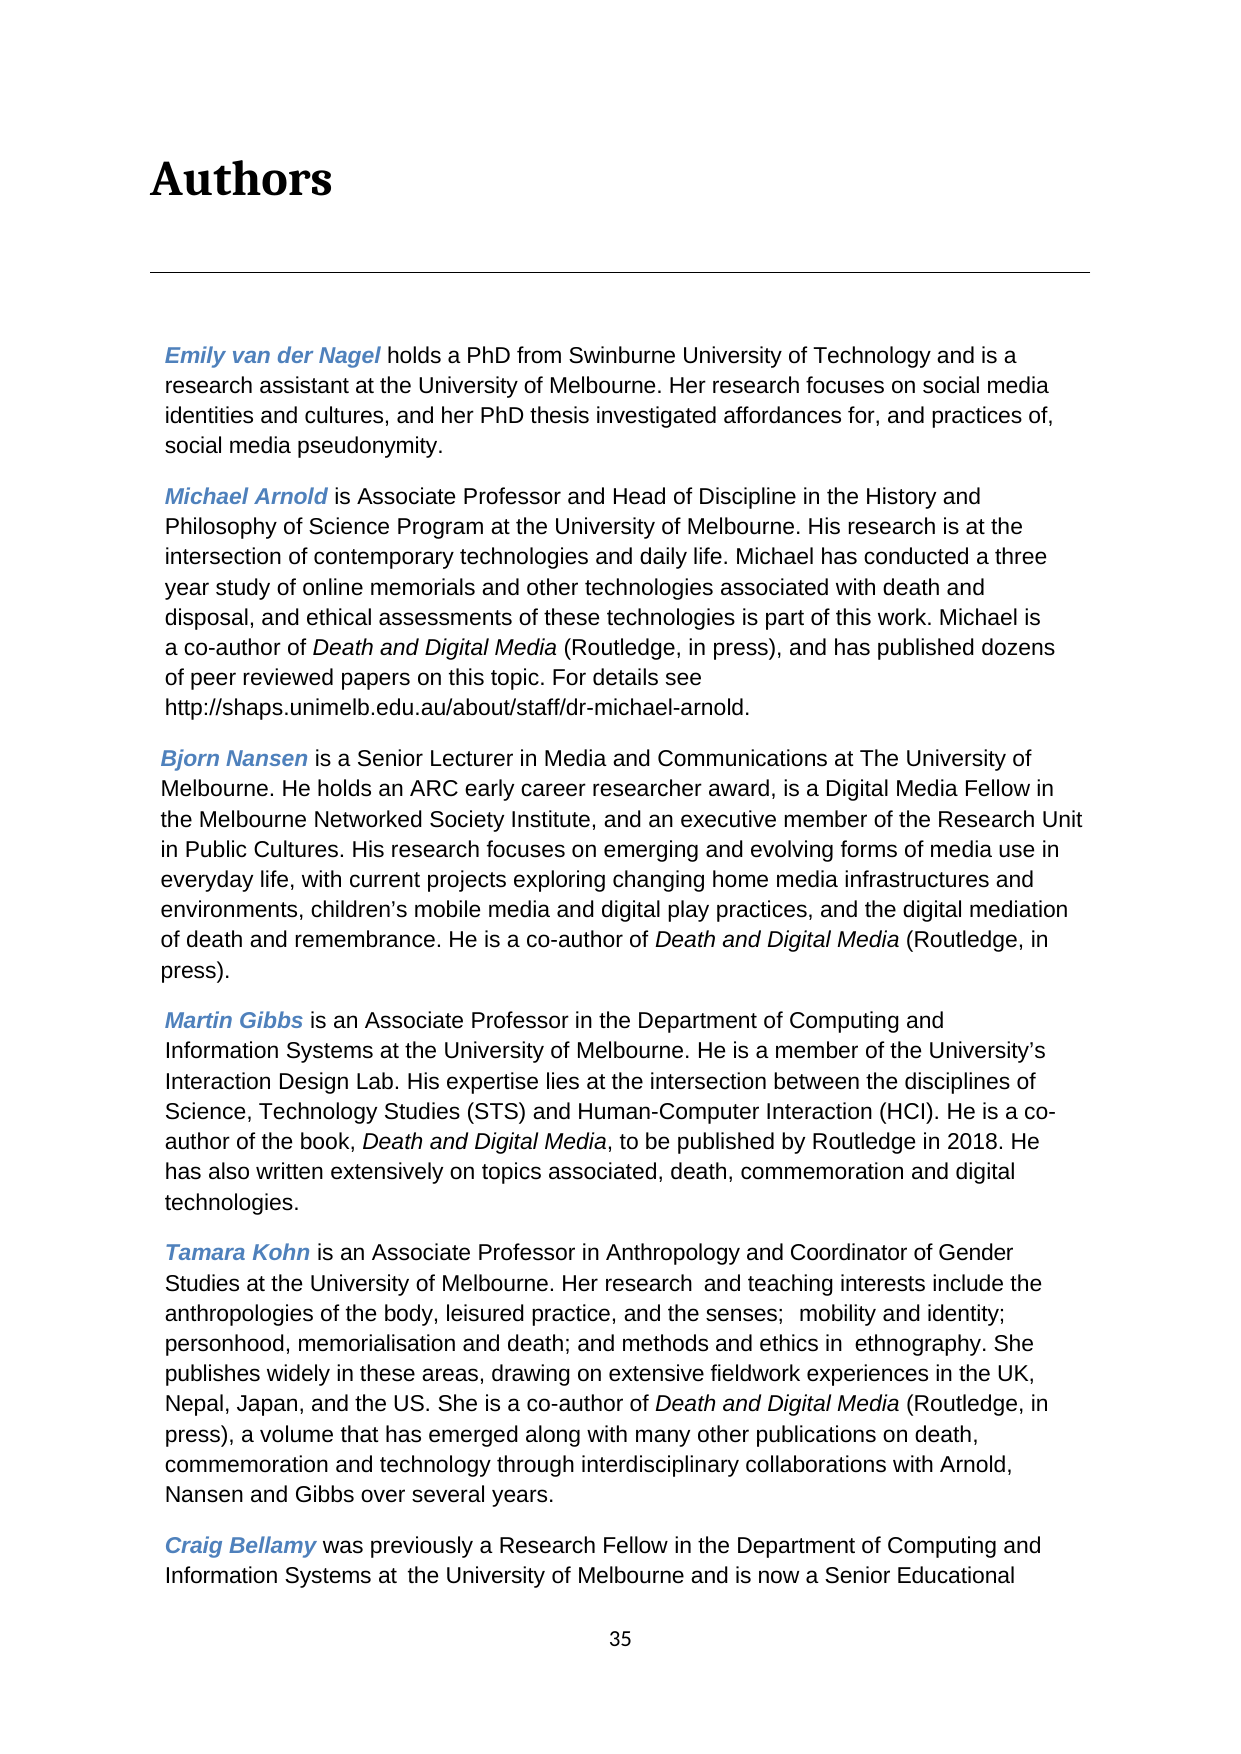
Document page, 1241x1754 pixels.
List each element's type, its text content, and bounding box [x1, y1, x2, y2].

text Martin Gibbs is an Associate Professor in the Department of Computing and Information Systems at the University of Melbourne. He is a member of the University’s Interaction Design Lab. His expertise lies at the intersection between the disciplines of Science, Technology Studies (STS) and Human-Computer Interaction (HCI). He is a co-author of the book, Death and Digital Media, to be published by Routledge in 2018. He has also written extensively on topics associated, death, commemoration and digital technologies. [164, 1007, 1063, 1215]
text Tamara Kohn is an Associate Professor in Anthropology and Coordinator of Gender Studies at the University of Melbourne. Her research and teaching interests include the anthropologies of the body, leisured practice, and the senses; mobility and identity; personhood, memorialisation and death; and methods and ethics in ethnography. She publishes widely in these areas, drawing on extensive fieldwork experiences in the UK, Nepal, Japan, and the US. She is a co-author of Death and Digital Media (Routledge, in press), a volume that has emerged along with many other publications on death, commemoration and technology through interdisciplinary collaborations with Arnold, Nansen and Gibbs over several years. [164, 1239, 1067, 1507]
text Michael Arnold is Associate Professor and Head of Discipline in the History and Philosophy of Science Program at the University of Melbourne. His research is at the intersection of contemporary technologies and daily life. Michael has conducted a three year study of online memorials and other technologies associated with death and disposal, and ethical assessments of these technologies is part of this work. Michael is a co-author of Death and Digital Media (Routledge, in press), and has published dozens of peer reviewed papers on this topic. For details see http://shaps.unimelb.edu.au/about/staff/dr-michael-arnold. [164, 483, 1057, 721]
subtitle Authors [150, 150, 1090, 272]
text Emily van der Nagel holds a PhD from Swinburne University of Technology and is a research assistant at the University of Melbourne. Her research focuses on social media identities and cultures, and her PhD thesis investigated affordances for, and practices of, social media pseudonymity. [164, 342, 1061, 459]
text Bjorn Nansen is a Senior Lecturer in Media and Communications at The University of Melbourne. He holds an ARC early career researcher award, is a Digital Media Fellow in the Melbourne Networked Society Institute, and an executive member of the Research Unit in Public Cultures. His research focuses on emerging and evolving forms of media use in everyday life, with current projects exploring changing home media infrastructures and environments, children’s mobile media and digital play practices, and the digital mediation of death and remembrance. He is a co-author of Death and Digital Media (Routledge, in press). [160, 745, 1090, 983]
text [164, 1532, 1067, 1588]
